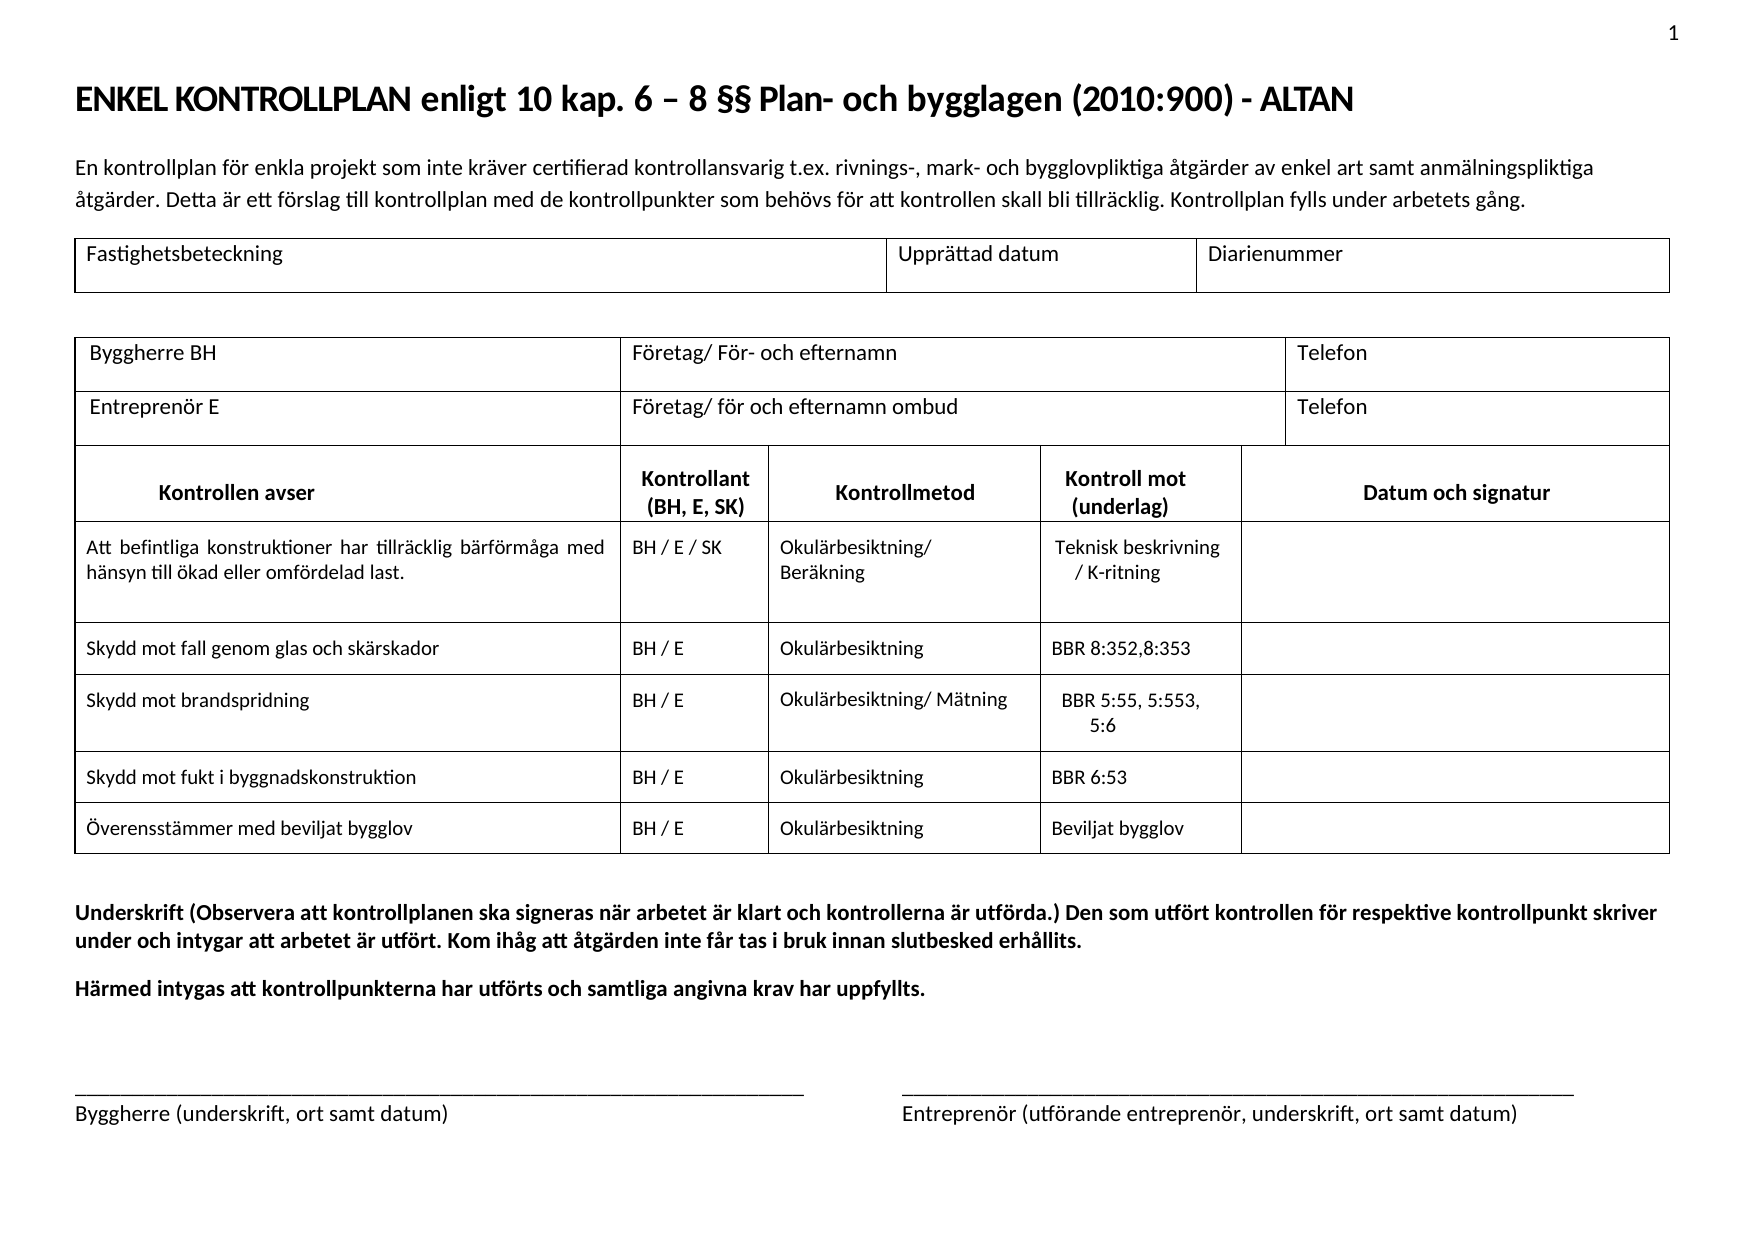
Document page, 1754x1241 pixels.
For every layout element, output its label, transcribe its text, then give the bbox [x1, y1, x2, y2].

table_cell BH / E / SK [621, 522, 768, 622]
table_cell Entreprenör E [76, 392, 620, 445]
table_cell Kontrollant (BH, E, SK) [621, 446, 768, 521]
title ENKEL KONTROLLPLAN enligt 10 kap. 6 – 8 §§ Plan- och bygglagen (2010:900) - ALTAN [75, 75, 1679, 121]
table_header Fastighetsbeteckning [76, 239, 886, 292]
table_header Upprättad datum [887, 239, 1196, 292]
table_cell Kontrollen avser [76, 446, 620, 521]
table_cell BH / E [621, 675, 768, 751]
table_cell Teknisk beskrivning / K-ritning [1041, 522, 1241, 622]
table_cell BH / E [621, 623, 768, 673]
table_cell Skydd mot fukt i byggnadskonstruktion [76, 752, 620, 802]
table_cell Överensstämmer med beviljat bygglov [76, 803, 620, 853]
table_cell [1242, 752, 1669, 802]
text En kontrollplan för enkla projekt som inte kräver certifierad kontrollansvarig t.ex. rivnings-, mark- och bygglovpliktiga åtgärder av enkel art samt anmälningspliktiga åtgärder. Detta är ett förslag till kontrollplan med de kontrollpunkter som behövs för att kontrollen skall bli tillräcklig. Kontrollplan fylls under arbetets gång. [75, 121, 1679, 213]
table_cell Skydd mot brandspridning [76, 675, 620, 751]
table_cell BBR 5:55, 5:553, 5:6 [1041, 675, 1241, 751]
table_cell [1242, 675, 1669, 751]
table_header Byggherre BH [76, 338, 620, 391]
table_header Diarienummer [1197, 239, 1669, 292]
table_cell Datum och signatur [1242, 446, 1669, 521]
table_cell Kontrollmetod [769, 446, 1040, 521]
table_cell [1242, 803, 1669, 853]
table_cell BH / E [621, 752, 768, 802]
table_cell Att befintliga konstruktioner har tillräcklig bärförmåga med hänsyn till ökad eller omfördelad last. [76, 522, 620, 622]
table_cell Skydd mot fall genom glas och skärskador [76, 623, 620, 673]
table_cell Okulärbesiktning/ Beräkning [769, 522, 1040, 622]
table_cell Företag/ för och efternamn ombud [621, 392, 1285, 445]
table_cell BH / E [621, 803, 768, 853]
text Härmed intygas att kontrollpunkterna har utförts och samtliga angivna krav har uppfyllts. [75, 974, 1679, 1002]
table_cell Kontroll mot (underlag) [1041, 446, 1241, 521]
table_cell Okulärbesiktning/ Mätning [769, 675, 1040, 751]
table_cell BBR 6:53 [1041, 752, 1241, 802]
table_cell [1242, 522, 1669, 622]
table_header Telefon [1286, 338, 1669, 391]
table_cell [1242, 623, 1669, 673]
table_cell BBR 8:352,8:353 [1041, 623, 1241, 673]
text Underskrift (Observera att kontrollplanen ska signeras när arbetet är klart och kontrollerna är utförda.) Den som utfört kontrollen för respektive kontrollpunkt skriver under och intygar att arbetet är utfört. Kom ihåg att åtgärden inte får tas i bruk innan slutbesked erhållits. [75, 898, 1681, 953]
table_cell Telefon [1286, 392, 1669, 445]
table_cell Okulärbesiktning [769, 803, 1040, 853]
table_cell Beviljat bygglov [1041, 803, 1241, 853]
table_cell Okulärbesiktning [769, 752, 1040, 802]
text ________________________________________________________________ ___________________________________________________________ Byggherre (underskrift, ort samt datum) Entreprenör (utförande entreprenör, underskrift, ort samt datum) [75, 1072, 1687, 1127]
table_cell Okulärbesiktning [769, 623, 1040, 673]
table_header Företag/ För- och efternamn [621, 338, 1285, 391]
